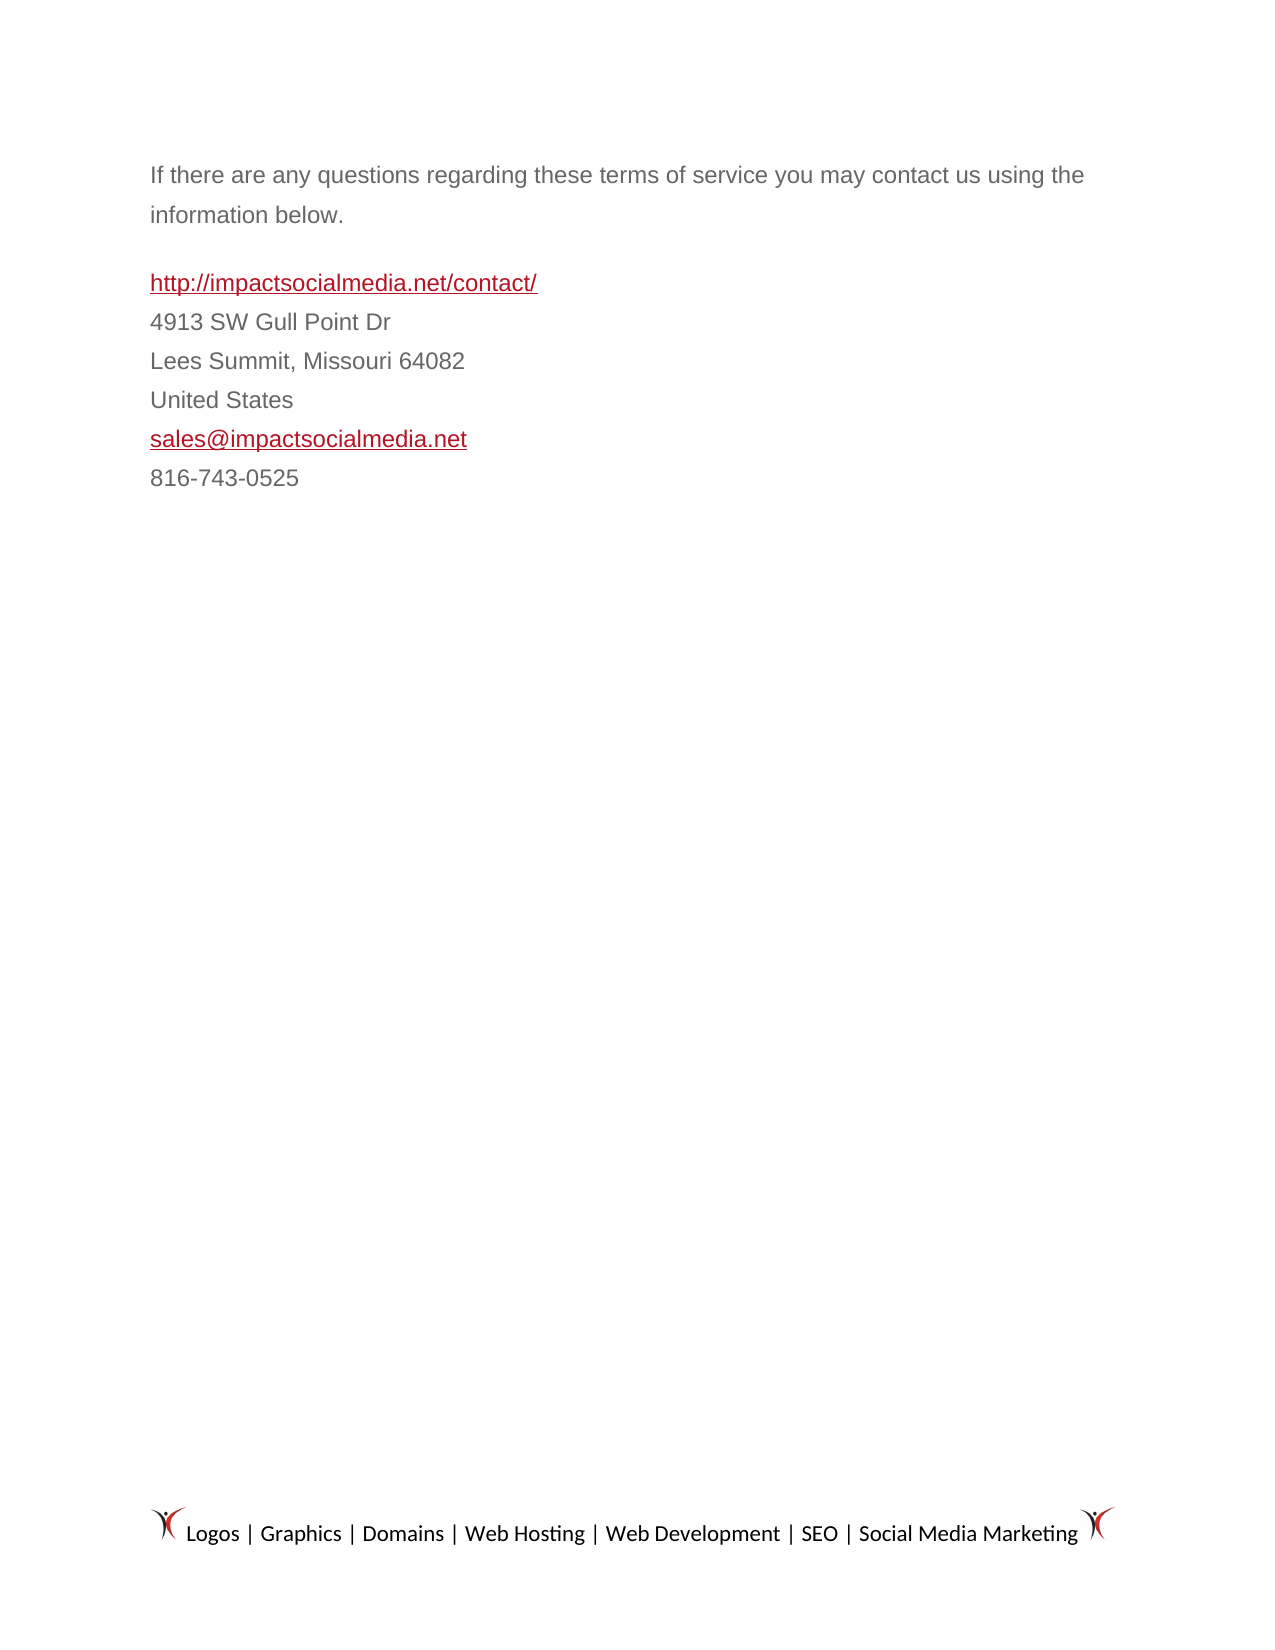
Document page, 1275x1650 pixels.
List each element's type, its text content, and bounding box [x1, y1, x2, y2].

picture [150, 1505, 187, 1542]
text If there are any questions regarding these terms of service you may contact us using the information below. [150, 150, 1125, 228]
text http://impactsocialmedia.net/contact/ 4913 SW Gull Point Dr Lees Summit, Missouri 64082 United States sales@impactsocialmedia.net 816-743-0525 [150, 257, 1125, 492]
picture [1079, 1505, 1116, 1542]
